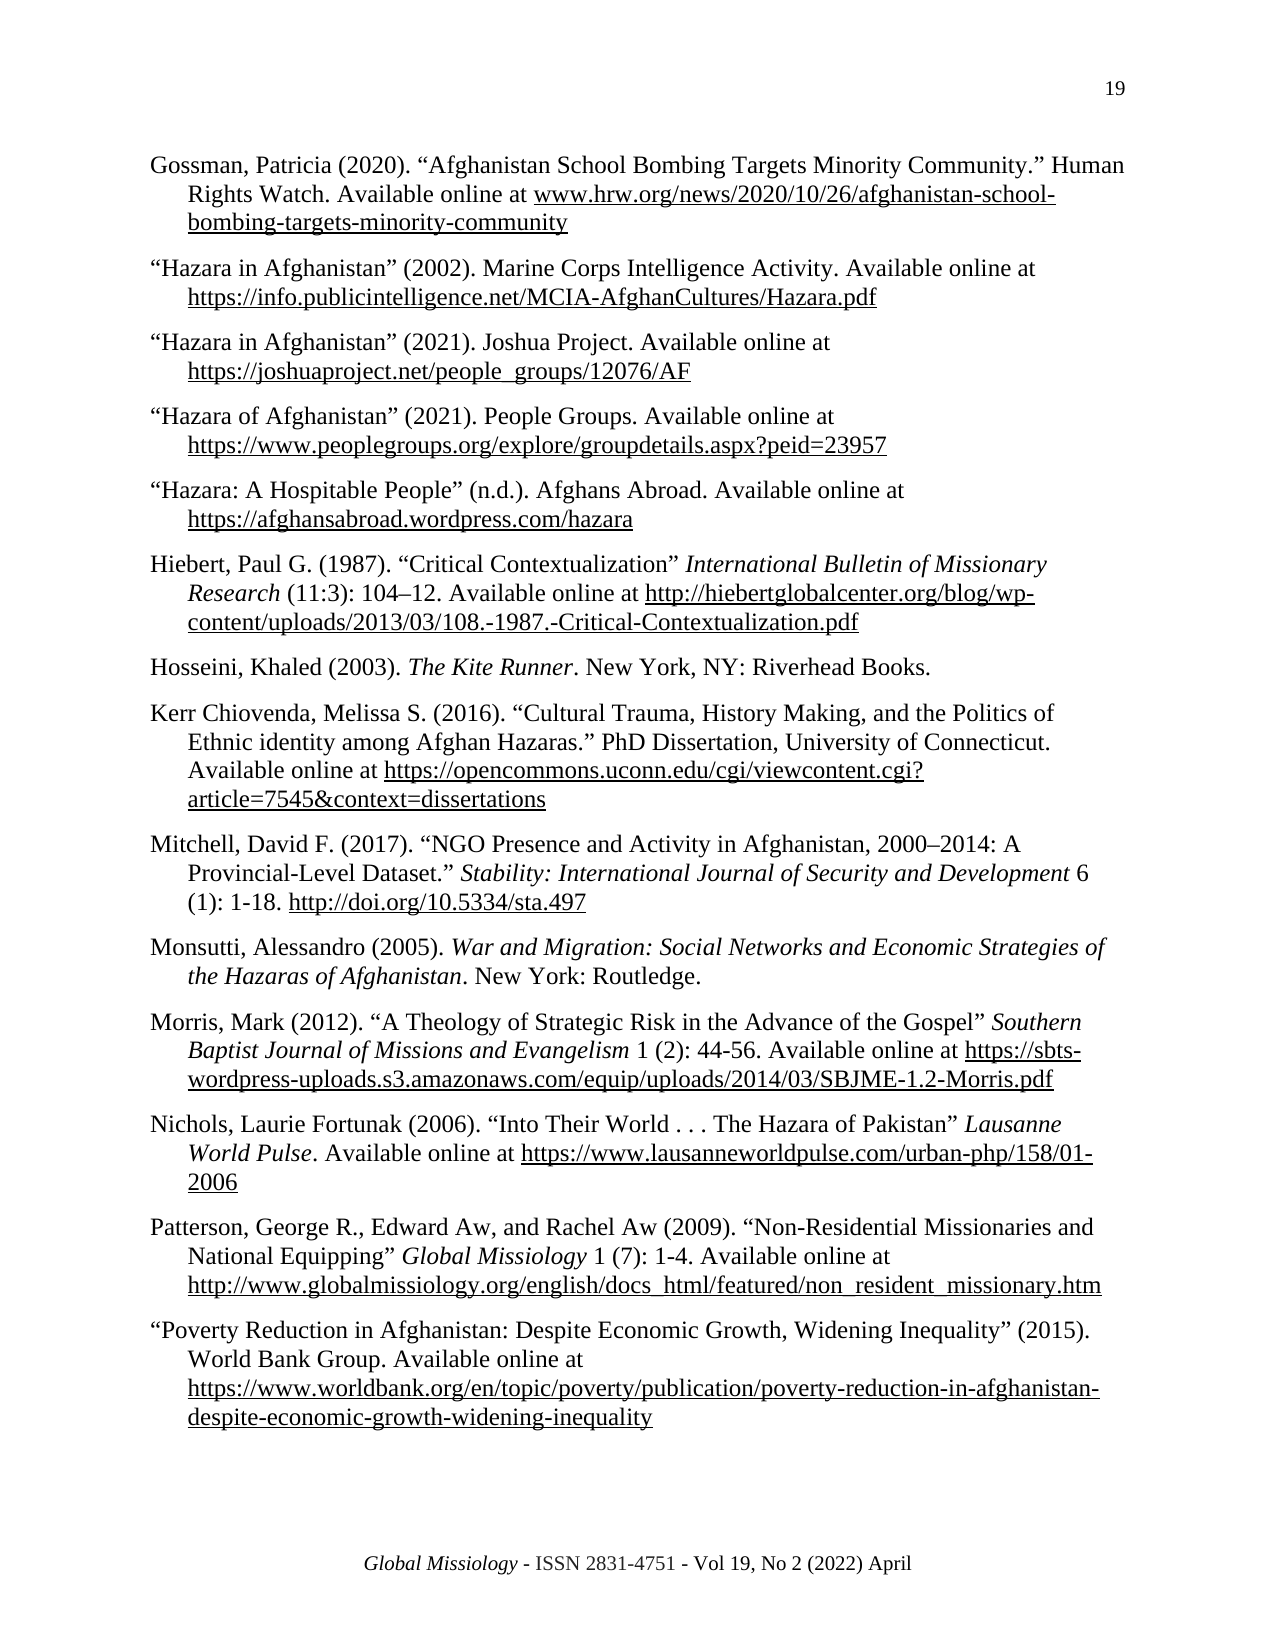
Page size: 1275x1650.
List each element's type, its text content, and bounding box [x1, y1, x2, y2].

text “Poverty Reduction in Afghanistan: Despite Economic Growth, Widening Inequality” (2015). World Bank Group. Available online at [150, 1315, 1125, 1373]
text https://www.worldbank.org/en/topic/poverty/publication/poverty-reduction-in-afghanistan-despite-economic-growth-widening-inequality [187, 1373, 1125, 1430]
text Monsutti, Alessandro (2005). War and Migration: Social Networks and Economic Strategies of the Hazaras of Afghanistan. New York: Routledge. [150, 932, 1125, 990]
text Patterson, George R., Edward Aw, and Rachel Aw (2009). “Non-Residential Missionaries and National Equipping” Global Missiology 1 (7): 1-4. Available online at http://www.globalmissiology.org/english/docs_html/featured/non_resident_missionary.htm [150, 1212, 1125, 1299]
text “Hazara in Afghanistan” (2002). Marine Corps Intelligence Activity. Available online at https://info.publicintelligence.net/MCIA-AfghanCultures/Hazara.pdf [150, 253, 1125, 310]
text Gossman, Patricia (2020). “Afghanistan School Bombing Targets Minority Community.” Human Rights Watch. Available online at www.hrw.org/news/2020/10/26/afghanistan-school-bombing-targets-minority-community [150, 150, 1125, 236]
text Hiebert, Paul G. (1987). “Critical Contextualization” International Bulletin of Missionary Research (11:3): 104–12. Available online at http://hiebertglobalcenter.org/blog/wp-content/uploads/2013/03/108.-1987.-Critical-Contextualization.pdf [150, 549, 1125, 636]
text Mitchell, David F. (2017). “NGO Presence and Activity in Afghanistan, 2000–2014: A Provincial-Level Dataset.” Stability: International Journal of Security and Development 6 (1): 1-18. http://doi.org/10.5334/sta.497 [150, 829, 1125, 916]
text “Hazara: A Hospitable People” (n.d.). Afghans Abroad. Available online at https://afghansabroad.wordpress.com/hazara [150, 475, 1125, 533]
text “Hazara of Afghanistan” (2021). People Groups. Available online at https://www.peoplegroups.org/explore/groupdetails.aspx?peid=23957 [150, 401, 1125, 459]
text Morris, Mark (2012). “A Theology of Strategic Risk in the Advance of the Gospel” Southern Baptist Journal of Missions and Evangelism 1 (2): 44-56. Available online at https://sbts-wordpress-uploads.s3.amazonaws.com/equip/uploads/2014/03/SBJME-1.2-Morris.pdf [150, 1007, 1125, 1093]
text “Hazara in Afghanistan” (2021). Joshua Project. Available online at https://joshuaproject.net/people_groups/12076/AF [150, 327, 1125, 384]
text Nichols, Laurie Fortunak (2006). “Into Their World . . . The Hazara of Pakistan” Lausanne World Pulse. Available online at https://www.lausanneworldpulse.com/urban-php/158/01-2006 [150, 1109, 1125, 1196]
text Hosseini, Khaled (2003). The Kite Runner. New York, NY: Riverhead Books. [150, 652, 1125, 681]
text Kerr Chiovenda, Melissa S. (2016). “Cultural Trauma, History Making, and the Politics of Ethnic identity among Afghan Hazaras.” PhD Dissertation, University of Connecticut. Available online at https://opencommons.uconn.edu/cgi/viewcontent.cgi?article=7545&context=dissertations [150, 698, 1125, 813]
